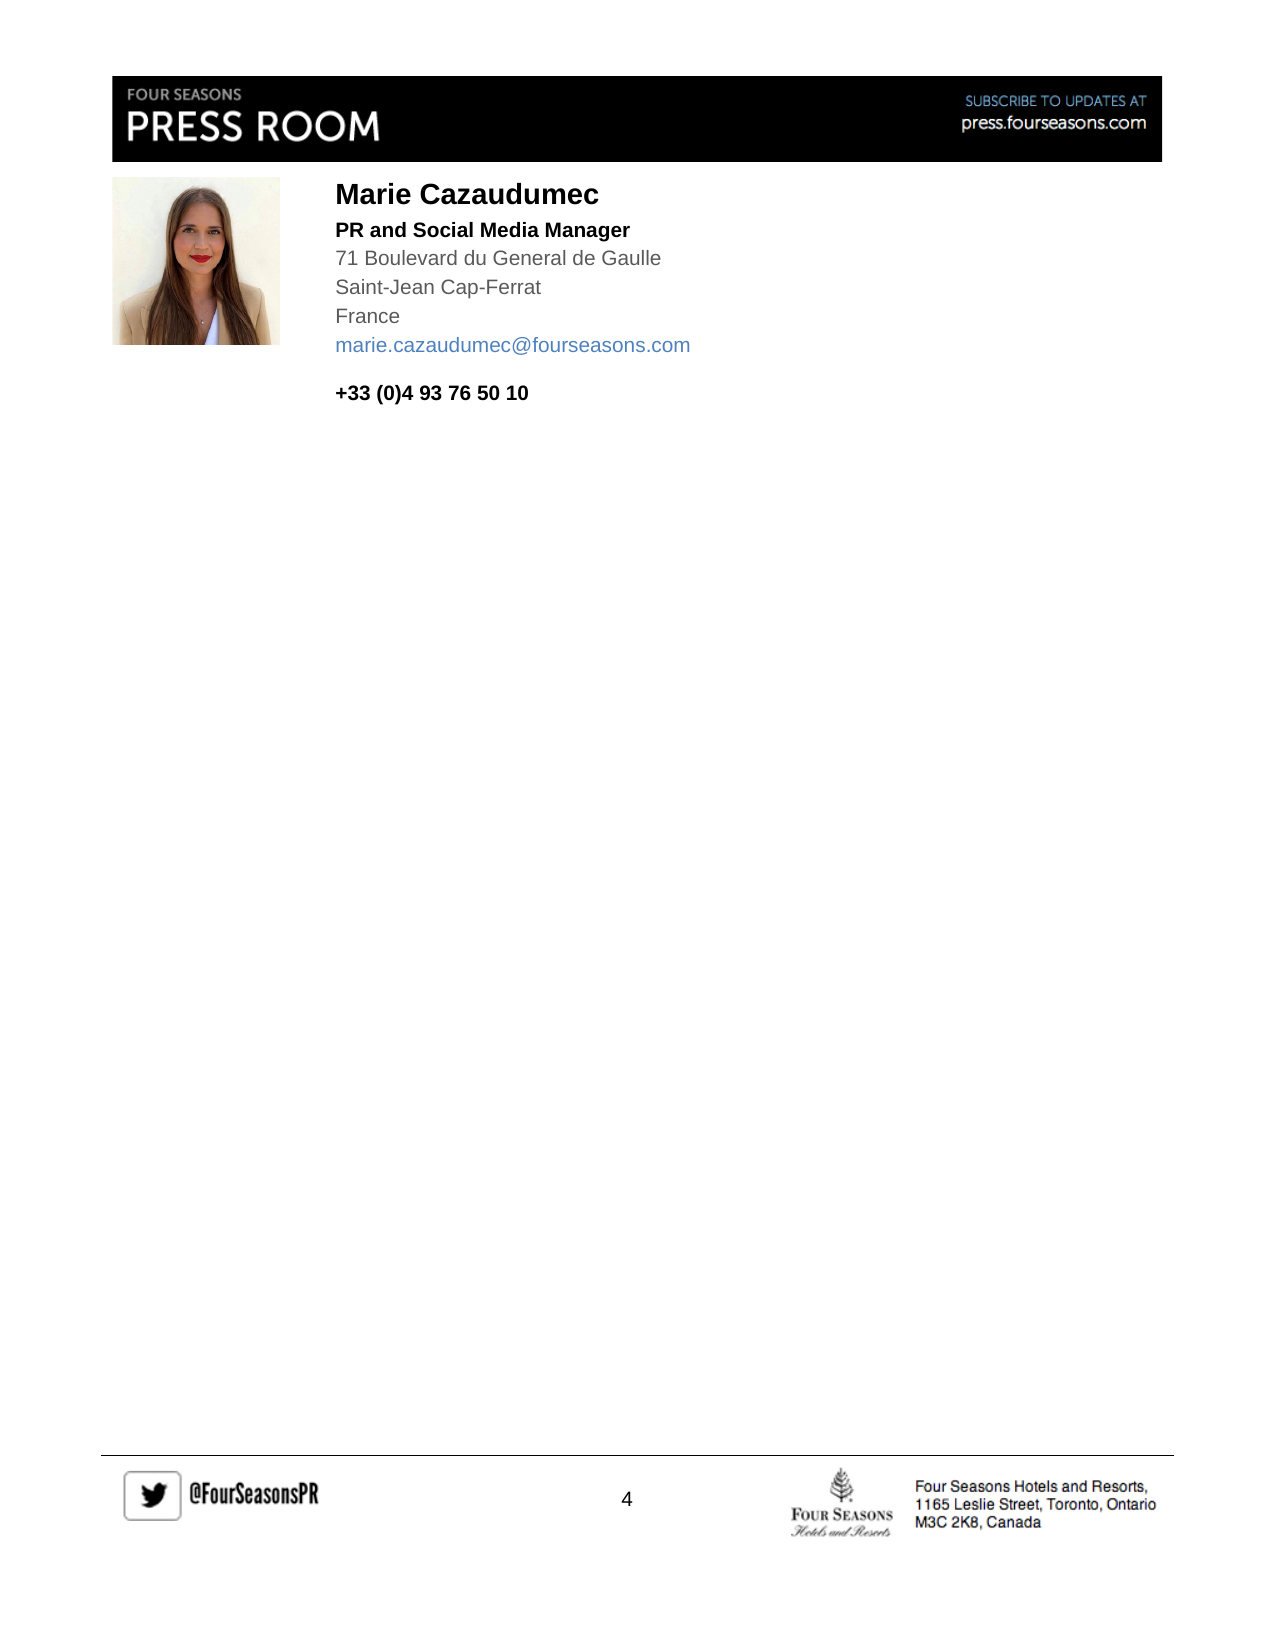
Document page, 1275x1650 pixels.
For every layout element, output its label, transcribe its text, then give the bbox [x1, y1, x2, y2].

picture [780, 1456, 1163, 1543]
picture [112, 177, 280, 345]
picture [112, 1458, 469, 1540]
table_cell [101, 177, 324, 465]
picture [112, 76, 1163, 162]
table_cell Marie Cazaudumec PR and Social Media Manager 71 Boulevard du General de Gaulle Saint-Jean Cap-Ferrat France marie.cazaudumec@fourseasons.com +33 (0)4 93 76 50 10 [324, 177, 1173, 465]
